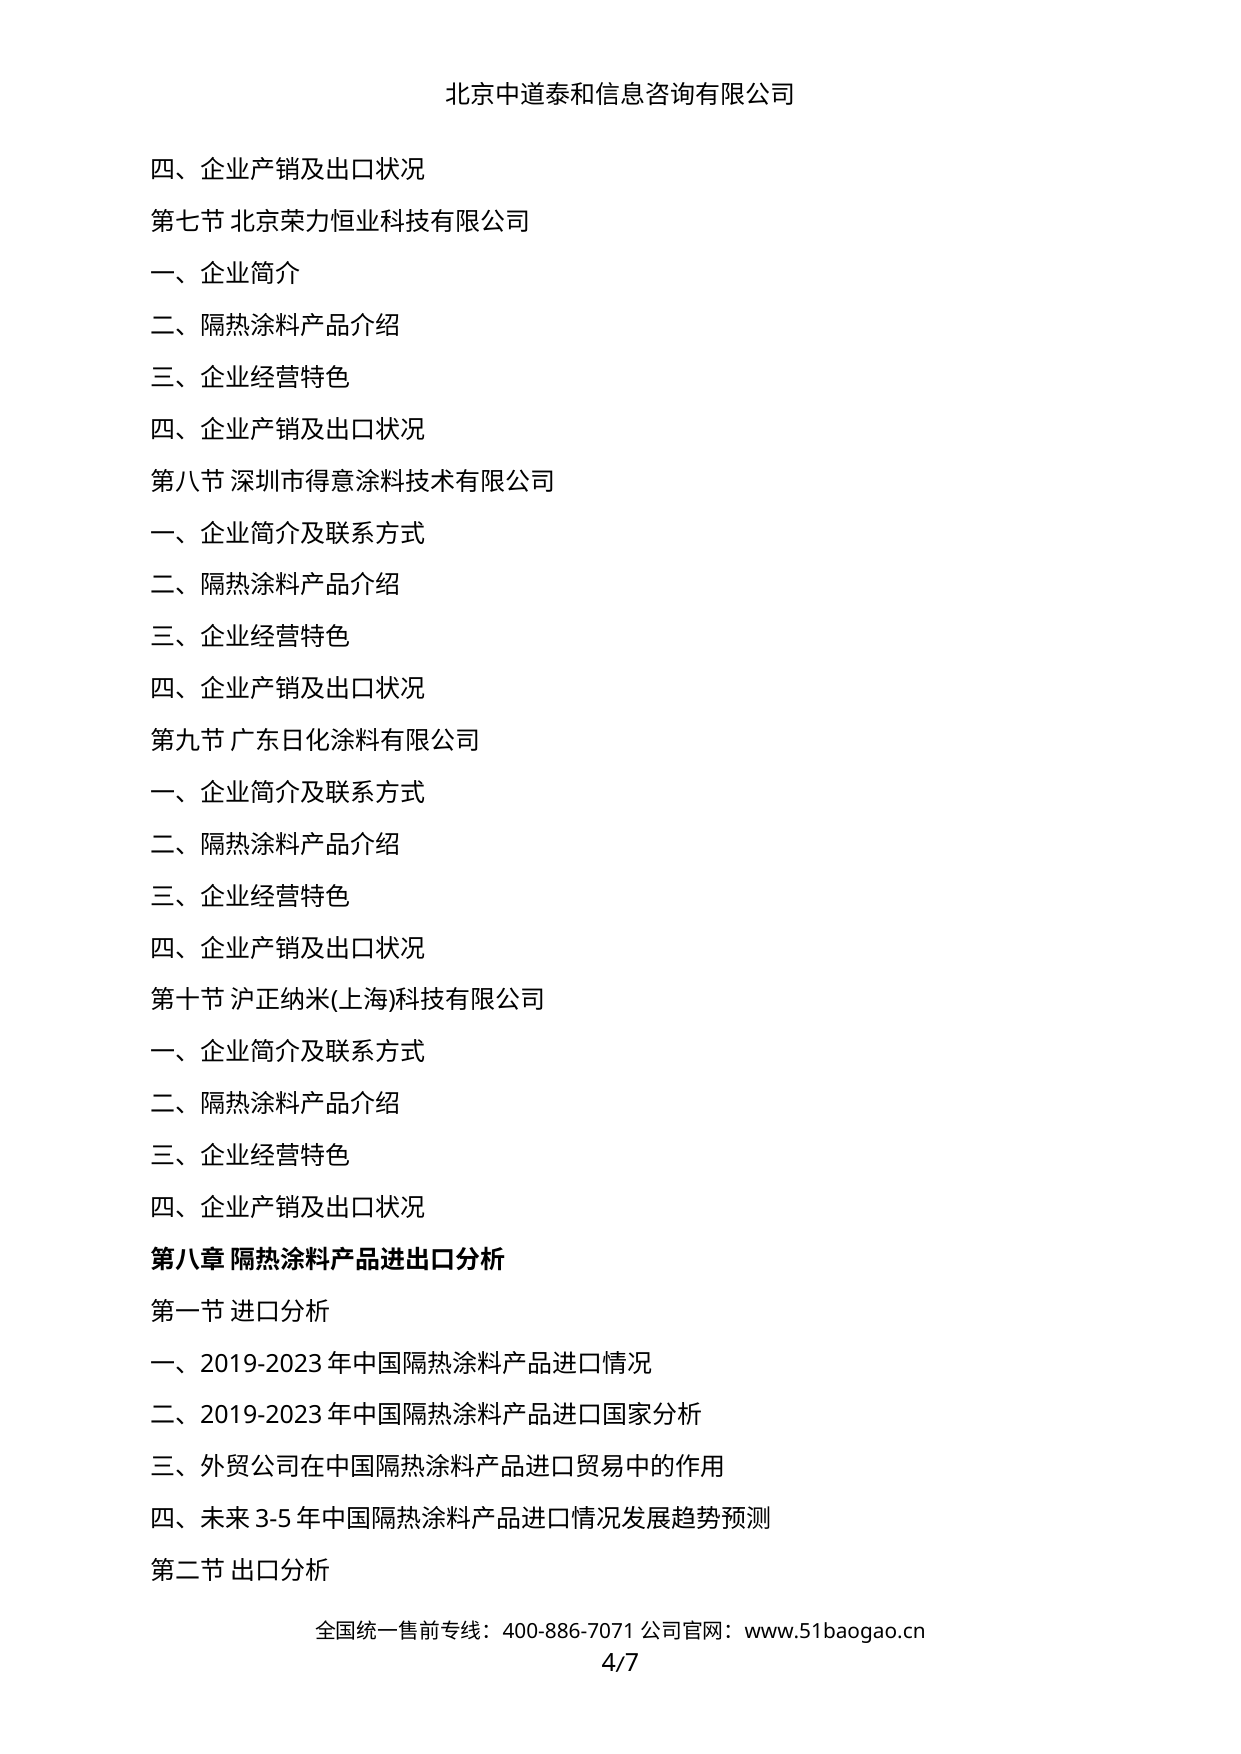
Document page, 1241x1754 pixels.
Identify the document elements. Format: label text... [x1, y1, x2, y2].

text 一、2019-2023年中国隔热涂料产品进口情况 [150, 1343, 1090, 1379]
text 第八节 深圳市得意涂料技术有限公司 [150, 461, 1090, 497]
text 第九节 广东日化涂料有限公司 [150, 721, 1090, 757]
text 四、企业产销及出口状况 [150, 409, 1090, 446]
text 四、未来3-5年中国隔热涂料产品进口情况发展趋势预测 [150, 1499, 1090, 1535]
text 三、企业经营特色 [150, 876, 1090, 912]
text 三、企业经营特色 [150, 357, 1090, 394]
text 四、企业产销及出口状况 [150, 150, 1090, 186]
text 一、企业简介 [150, 254, 1090, 290]
text 四、企业产销及出口状况 [150, 928, 1090, 964]
text 第一节 进口分析 [150, 1291, 1090, 1327]
text 四、企业产销及出口状况 [150, 1187, 1090, 1224]
text 二、2019-2023年中国隔热涂料产品进口国家分析 [150, 1395, 1090, 1431]
text 二、隔热涂料产品介绍 [150, 565, 1090, 601]
text 第十节 沪正纳米(上海)科技有限公司 [150, 980, 1090, 1016]
text 第七节 北京荣力恒业科技有限公司 [150, 202, 1090, 238]
text 四、企业产销及出口状况 [150, 669, 1090, 705]
text 一、企业简介及联系方式 [150, 1032, 1090, 1068]
text 第二节 出口分析 [150, 1551, 1090, 1587]
text 三、企业经营特色 [150, 617, 1090, 653]
text 二、隔热涂料产品介绍 [150, 824, 1090, 861]
text 三、企业经营特色 [150, 1136, 1090, 1172]
text 二、隔热涂料产品介绍 [150, 1084, 1090, 1120]
text 二、隔热涂料产品介绍 [150, 306, 1090, 342]
text 一、企业简介及联系方式 [150, 513, 1090, 549]
text 第八章 隔热涂料产品进出口分析 [150, 1239, 1090, 1276]
text 三、外贸公司在中国隔热涂料产品进口贸易中的作用 [150, 1447, 1090, 1483]
text 一、企业简介及联系方式 [150, 772, 1090, 809]
